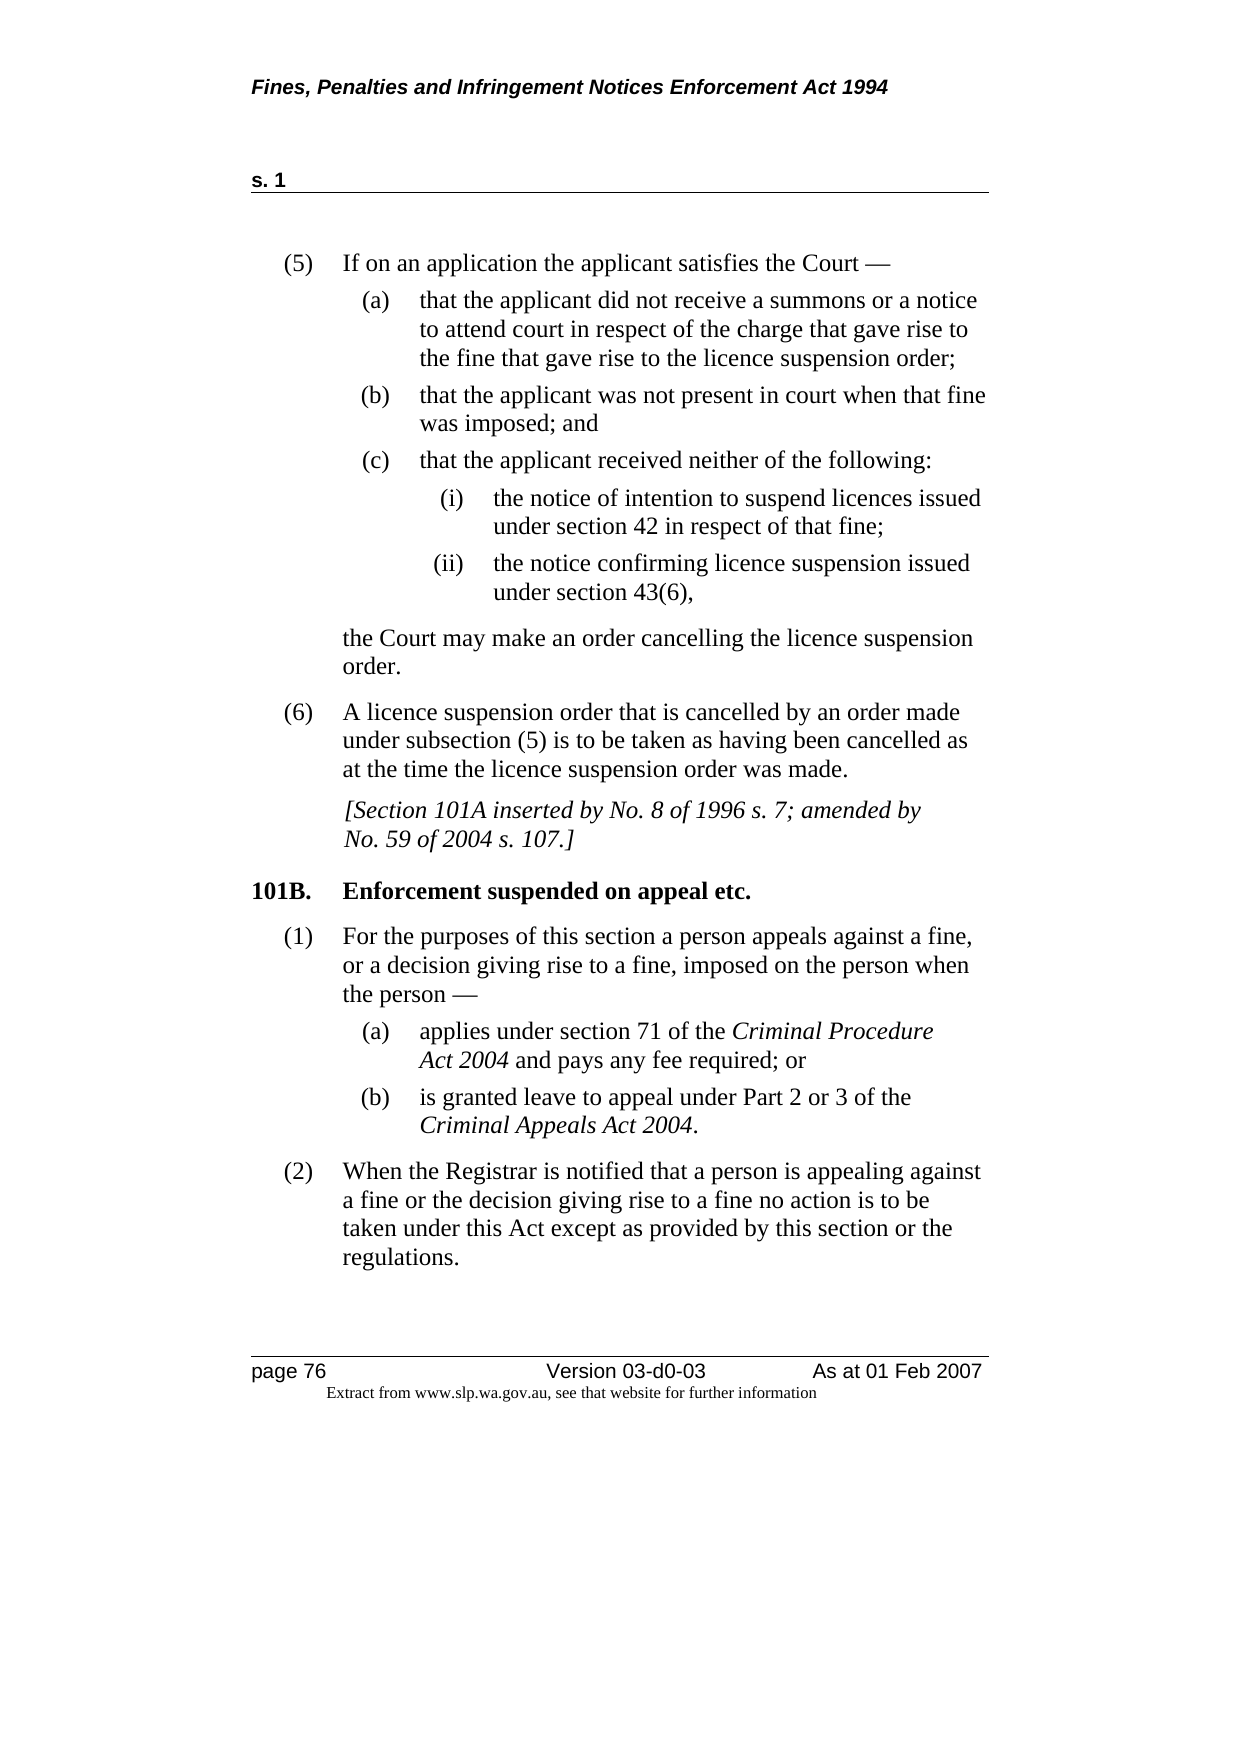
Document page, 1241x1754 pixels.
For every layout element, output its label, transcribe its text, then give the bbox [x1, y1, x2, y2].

text (b) that the applicant was not present in court when that fine was imposed; and [251, 380, 989, 437]
text (a) that the applicant did not receive a summons or a notice to attend court in respect of the charge that gave rise to the fine that gave rise to the licence suspension order; [251, 285, 989, 371]
text (a) applies under section 71 of the Criminal Procedure Act 2004 and pays any fee required; or [251, 1016, 989, 1073]
text the Court may make an order cancelling the licence suspension order. [251, 623, 989, 680]
text (1) For the purposes of this section a person appeals against a fine, or a decision giving rise to a fine, imposed on the person when the person — [251, 921, 989, 1008]
text (5) If on an application the applicant satisfies the Court — [251, 248, 989, 277]
text (i) the notice of intention to suspend licences issued under section 42 in respect of that fine; [251, 483, 989, 540]
text (ii) the notice confirming licence suspension issued under section 43(6), [251, 548, 989, 606]
text (b) is granted leave to appeal under Part 2 or 3 of the Criminal Appeals Act 2004. [251, 1082, 989, 1139]
text (c) that the applicant received neither of the following: [251, 446, 989, 474]
text (6) A licence suspension order that is cancelled by an order made under subsection (5) is to be taken as having been cancelled as at the time the licence suspension order was made. [251, 697, 989, 783]
subtitle 101B. Enforcement suspended on appeal etc. [251, 876, 989, 905]
text [Section 101A inserted by No. 8 of 1996 s. 7; amended by No. 59 of 2004 s. 107.] [251, 796, 989, 853]
text (2) When the Registrar is notified that a person is appealing against a fine or the decision giving rise to a fine no action is to be taken under this Act except as provided by this section or the regulations. [251, 1156, 989, 1271]
